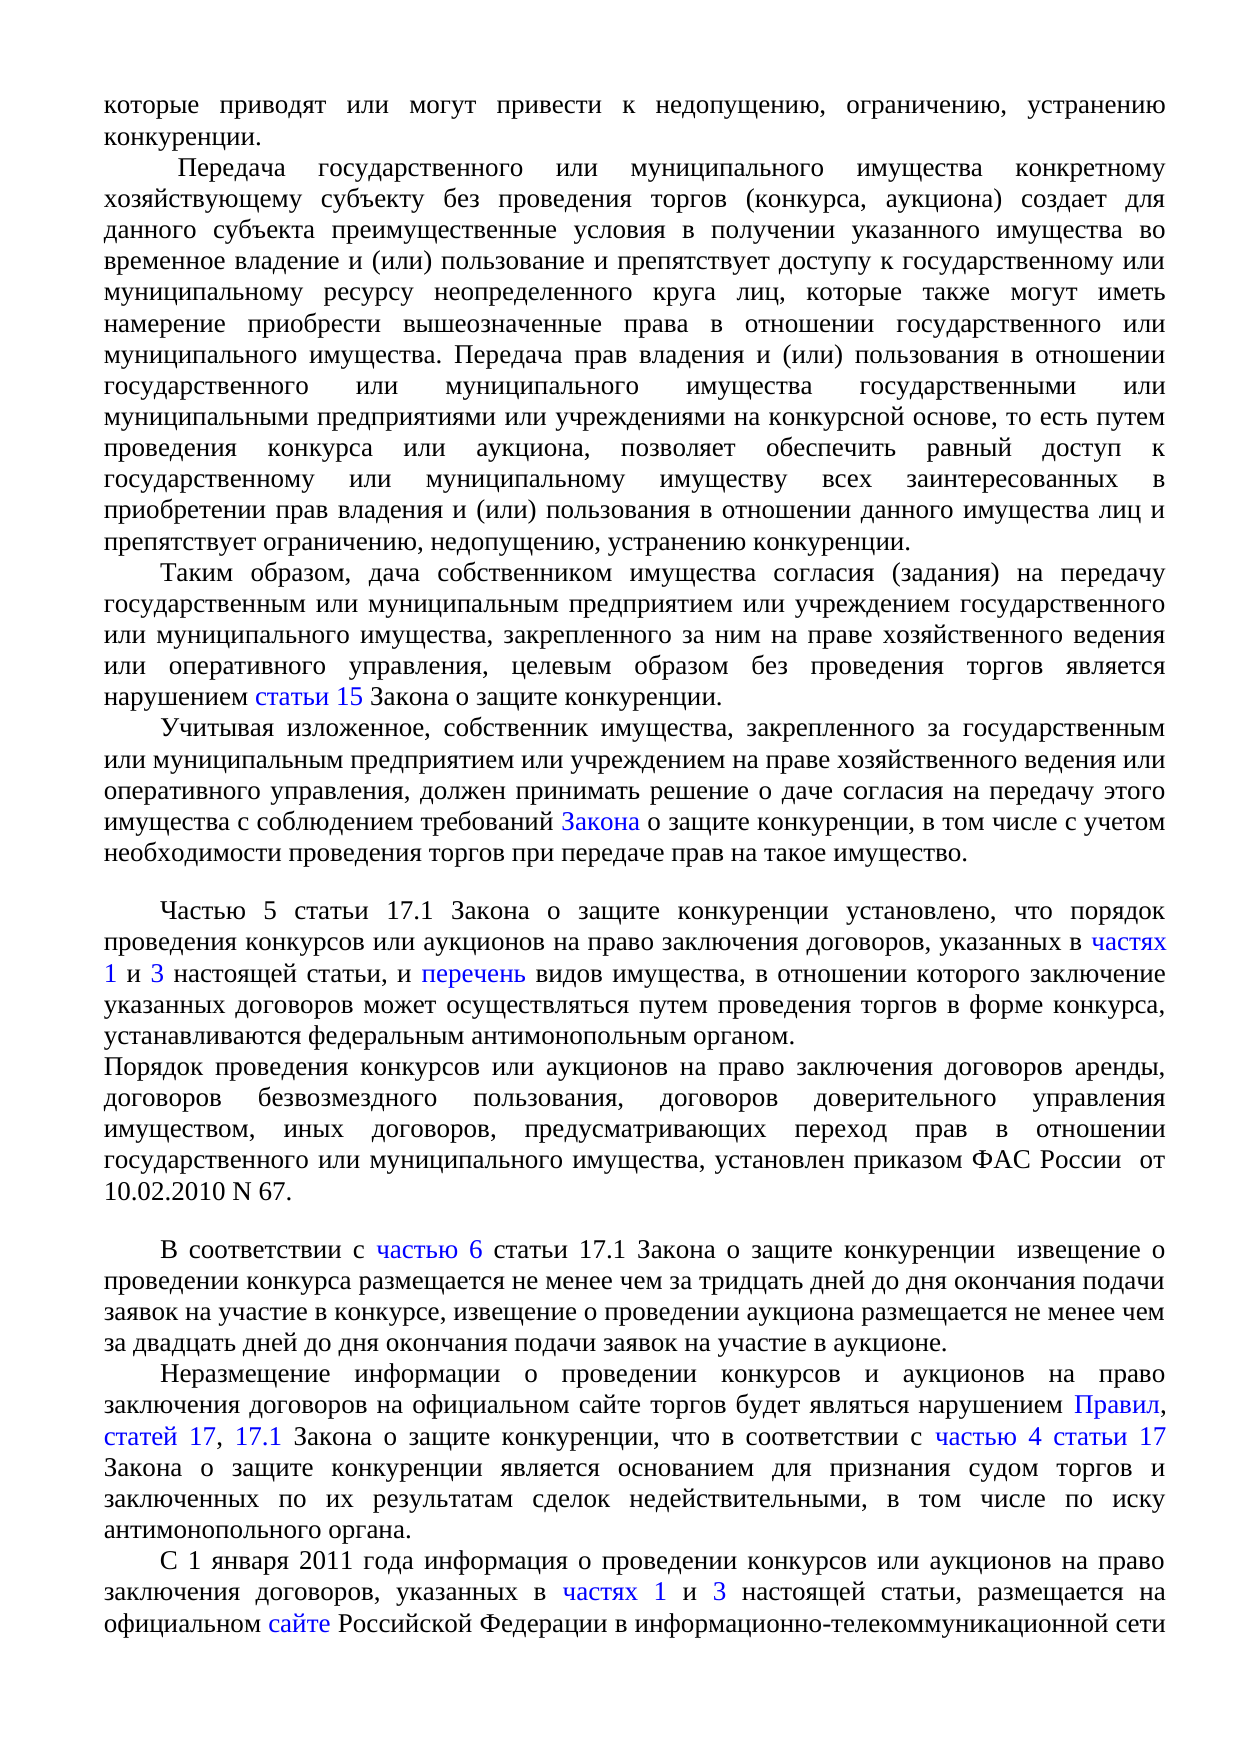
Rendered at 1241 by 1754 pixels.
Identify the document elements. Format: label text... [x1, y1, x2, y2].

text В соответствии с частью 6 статьи 17.1 Закона о защите конкуренции извещение о проведении конкурса размещается не менее чем за тридцать дней до дня окончания подачи заявок на участие в конкурсе, извещение о проведении аукциона размещается не менее чем за двадцать дней до дня окончания подачи заявок на участие в аукционе. [103, 1233, 1167, 1357]
text Передача государственного или муниципального имущества конкретному хозяйствующему субъекту без проведения торгов (конкурса, аукциона) создает для данного субъекта преимущественные условия в получении указанного имущества во временное владение и (или) пользование и препятствует доступу к государственному или муниципальному ресурсу неопределенного круга лиц, которые также могут иметь намерение приобрести вышеозначенные права в отношении государственного или муниципального имущества. Передача прав владения и (или) пользования в отношении государственного или муниципального имущества государственными или муниципальными предприятиями или учреждениями на конкурсной основе, то есть путем проведения конкурса или аукциона, позволяет обеспечить равный доступ к государственному или муниципальному имуществу всех заинтересованных в приобретении прав владения и (или) пользования в отношении данного имущества лиц и препятствует ограничению, недопущению, устранению конкуренции. [103, 151, 1167, 556]
text Таким образом, дача собственником имущества согласия (задания) на передачу государственным или муниципальным предприятием или учреждением государственного или муниципального имущества, закрепленного за ним на праве хозяйственного ведения или оперативного управления, целевым образом без проведения торгов является нарушением статьи 15 Закона о защите конкуренции. [103, 556, 1167, 712]
text Неразмещение информации о проведении конкурсов и аукционов на право заключения договоров на официальном сайте торгов будет являться нарушением Правил, статей 17, 17.1 Закона о защите конкуренции, что в соответствии с частью 4 статьи 17 Закона о защите конкуренции является основанием для признания судом торгов и заключенных по их результатам сделок недействительными, в том числе по иску антимонопольного органа. [103, 1357, 1167, 1544]
text Частью 5 статьи 17.1 Закона о защите конкуренции установлено, что порядок проведения конкурсов или аукционов на право заключения договоров, указанных в частях 1 и 3 настоящей статьи, и перечень видов имущества, в отношении которого заключение указанных договоров может осуществляться путем проведения торгов в форме конкурса, устанавливаются федеральным антимонопольным органом. [103, 894, 1167, 1050]
text Учитывая изложенное, собственник имущества, закрепленного за государственным или муниципальным предприятием или учреждением на праве хозяйственного ведения или оперативного управления, должен принимать решение о даче согласия на передачу этого имущества с соблюдением требований Закона о защите конкуренции, в том числе с учетом необходимости проведения торгов при передаче прав на такое имущество. [103, 712, 1167, 867]
text Порядок проведения конкурсов или аукционов на право заключения договоров аренды, договоров безвозмездного пользования, договоров доверительного управления имуществом, иных договоров, предусматривающих переход прав в отношении государственного или муниципального имущества, установлен приказом ФАС России от 10.02.2010 N 67. [103, 1050, 1167, 1206]
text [103, 89, 1167, 151]
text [103, 1544, 1167, 1638]
